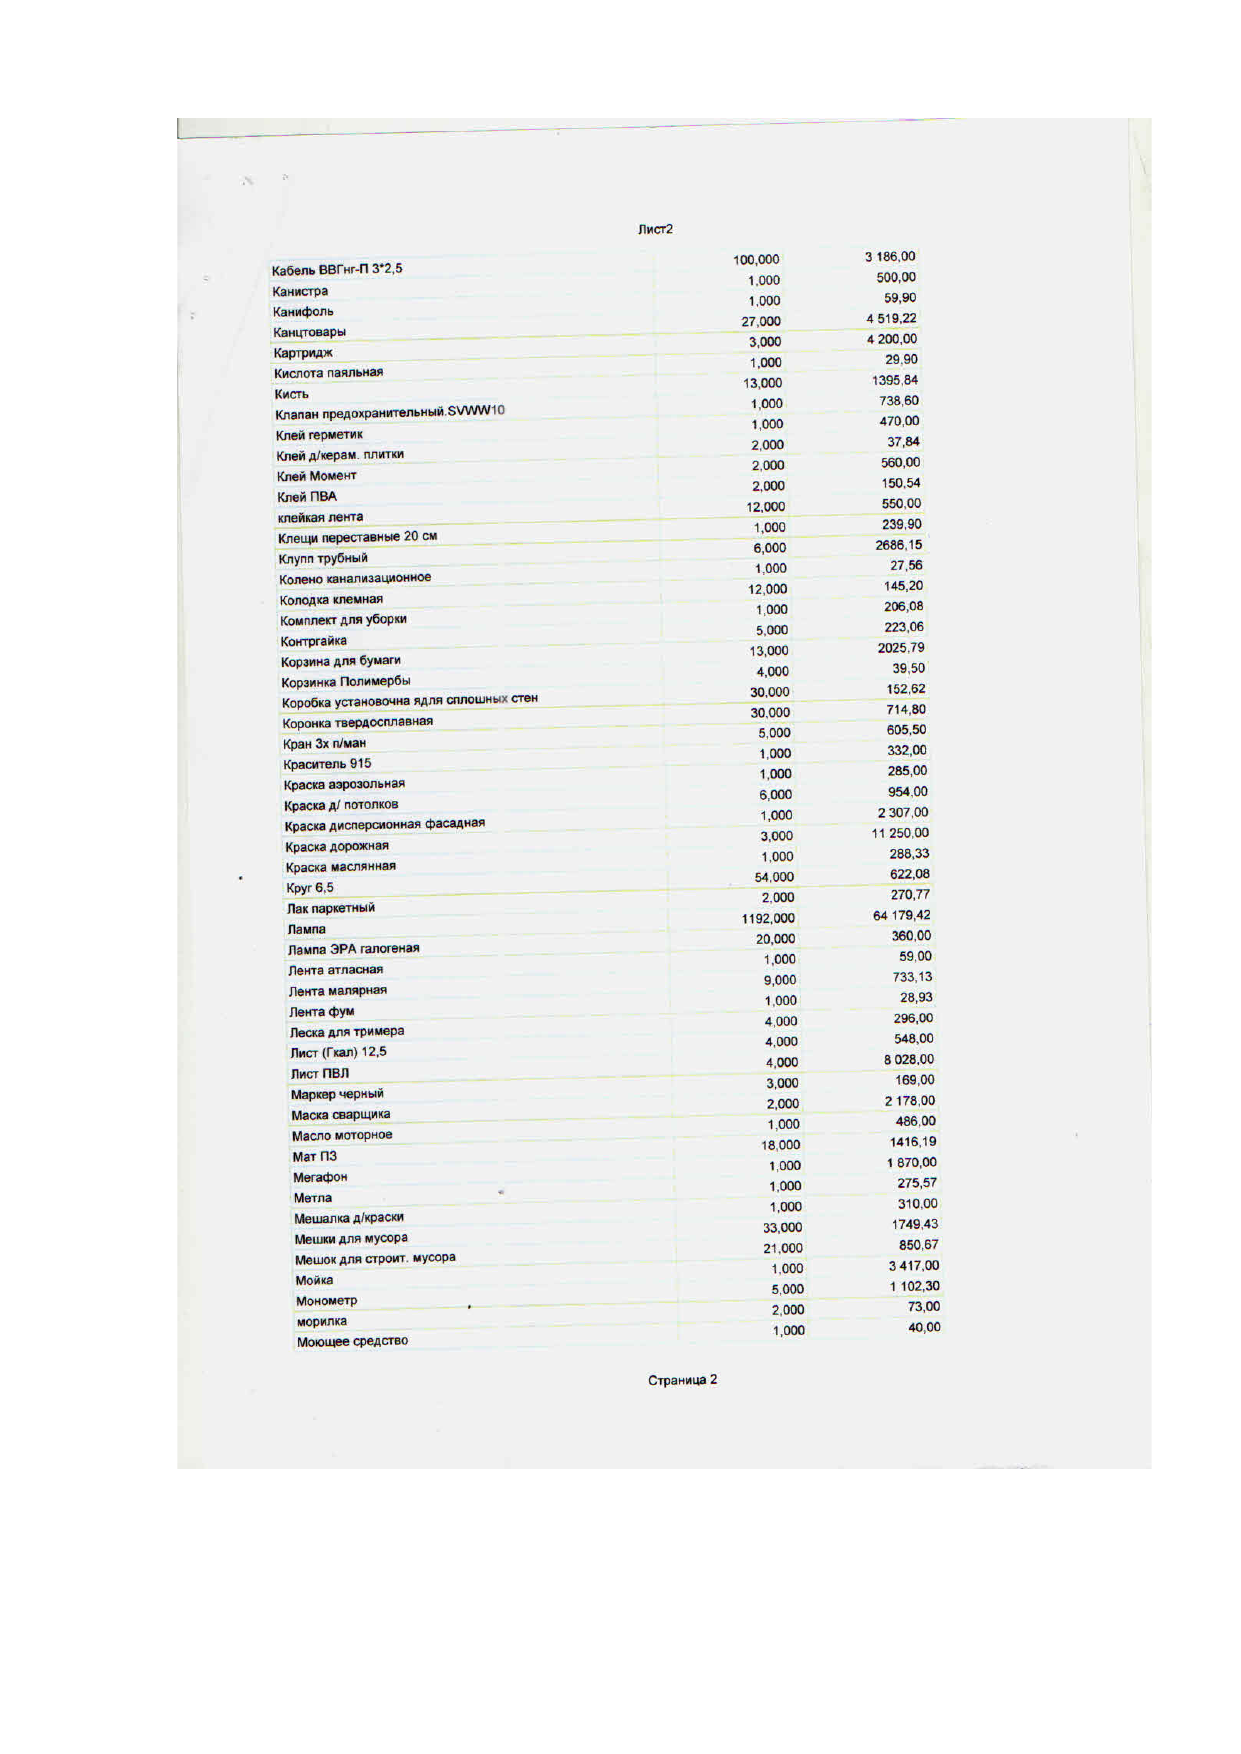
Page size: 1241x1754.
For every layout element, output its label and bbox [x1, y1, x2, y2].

picture [177, 118, 1152, 1469]
